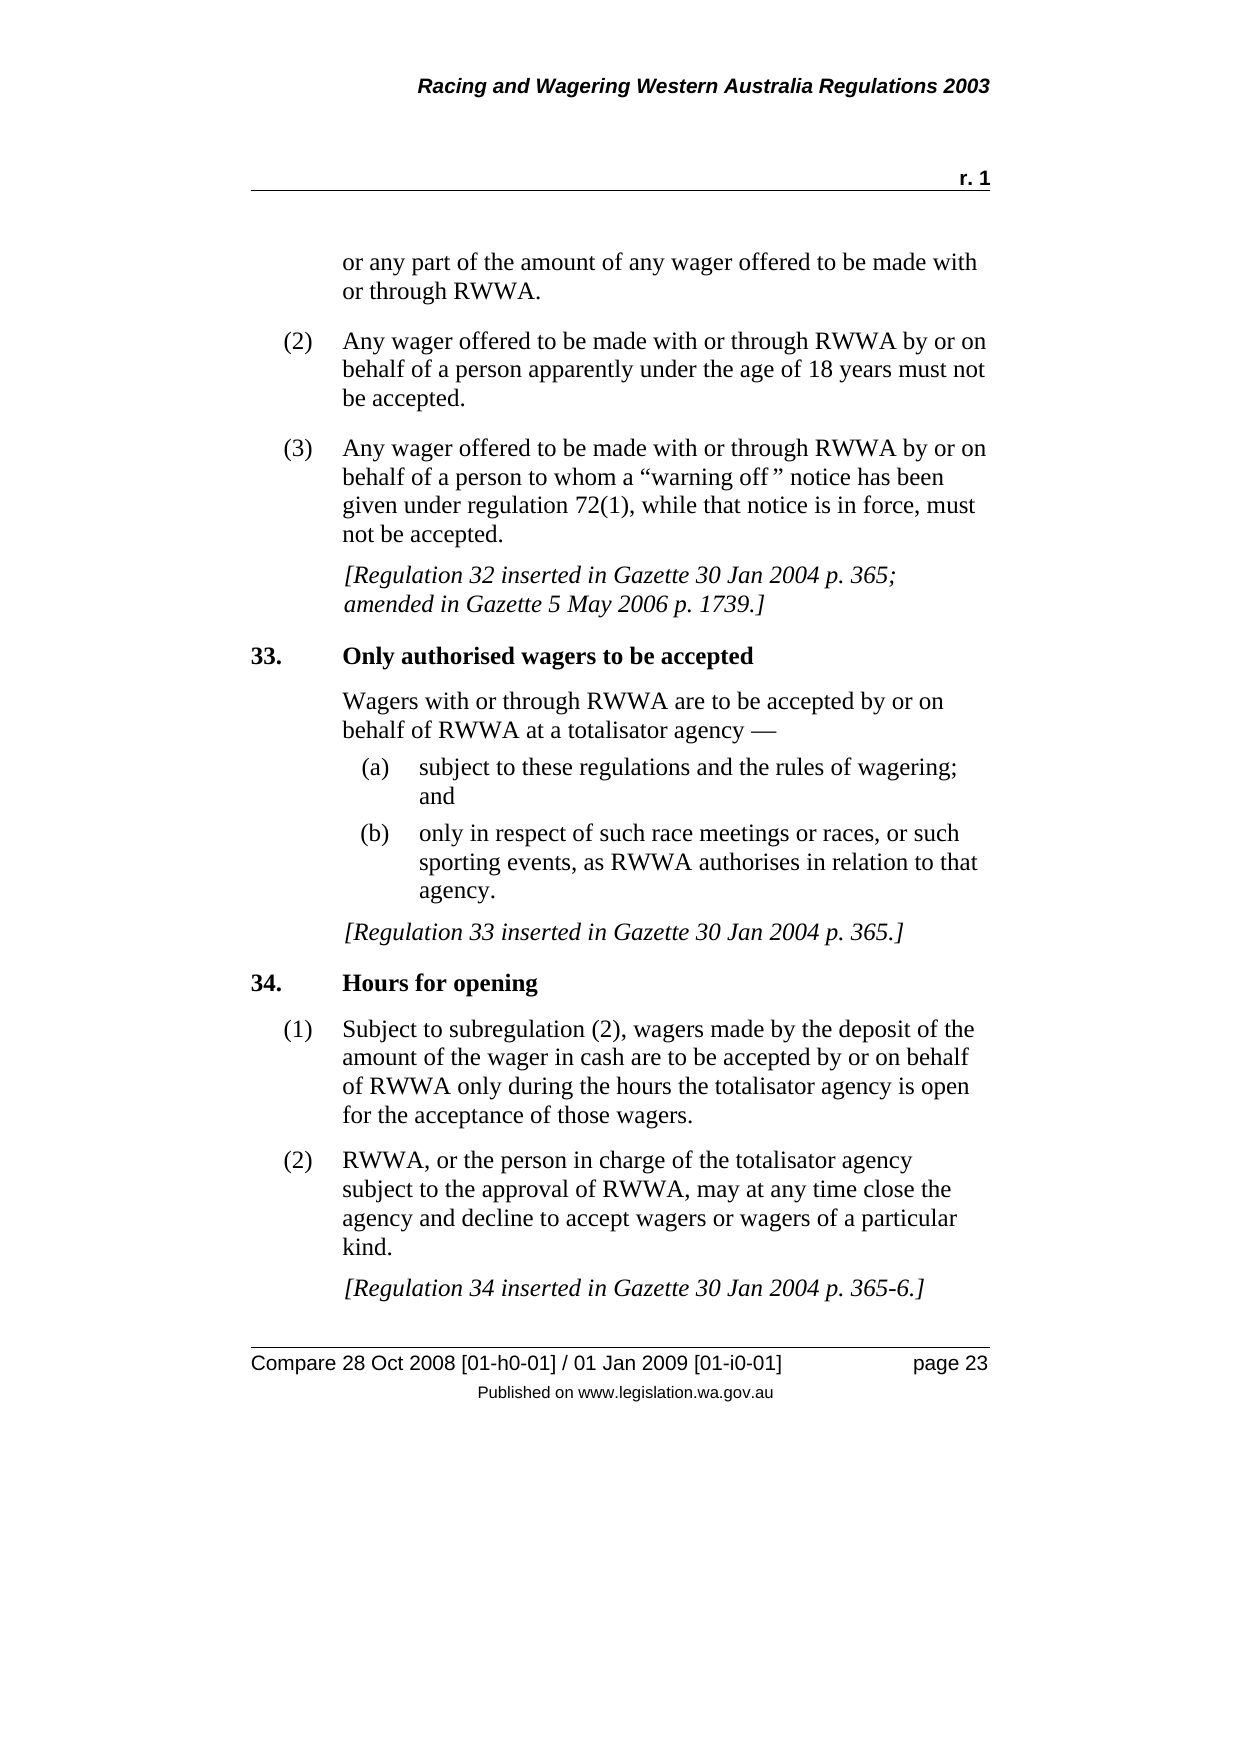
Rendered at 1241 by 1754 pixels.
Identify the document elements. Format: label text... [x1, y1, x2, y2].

text (1) Subject to subregulation (2), wagers made by the deposit of the amount of the wager in cash are to be accepted by or on behalf of RWWA only during the hours the totalisator agency is open for the acceptance of those wagers. [251, 1014, 990, 1129]
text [251, 247, 990, 305]
subtitle 33. Only authorised wagers to be accepted [251, 641, 990, 669]
text [Regulation 33 inserted in Gazette 30 Jan 2004 p. 365.] [251, 917, 990, 945]
text (2) RWWA, or the person in charge of the totalisator agency subject to the approval of RWWA, may at any time close the agency and decline to accept wagers or wagers of a particular kind. [251, 1145, 990, 1260]
text (a) subject to these regulations and the rules of wagering; and [251, 752, 990, 809]
text [Regulation 32 inserted in Gazette 30 Jan 2004 p. 365; amended in Gazette 5 May 2006 p. 1739.] [251, 560, 990, 618]
text (3) Any wager offered to be made with or through RWWA by or on behalf of a person to whom a “warning off” notice has been given under regulation 72(1), while that notice is in force, must not be accepted. [251, 433, 990, 548]
text Wagers with or through RWWA are to be accepted by or on behalf of RWWA at a totalisator agency — [251, 686, 990, 744]
text (2) Any wager offered to be made with or through RWWA by or on behalf of a person apparently under the age of 18 years must not be accepted. [251, 326, 990, 412]
text (b) only in respect of such race meetings or races, or such sporting events, as RWWA authorises in relation to that agency. [251, 818, 990, 904]
text [Regulation 34 inserted in Gazette 30 Jan 2004 p. 365-6.] [251, 1273, 990, 1302]
subtitle 34. Hours for opening [251, 968, 990, 997]
